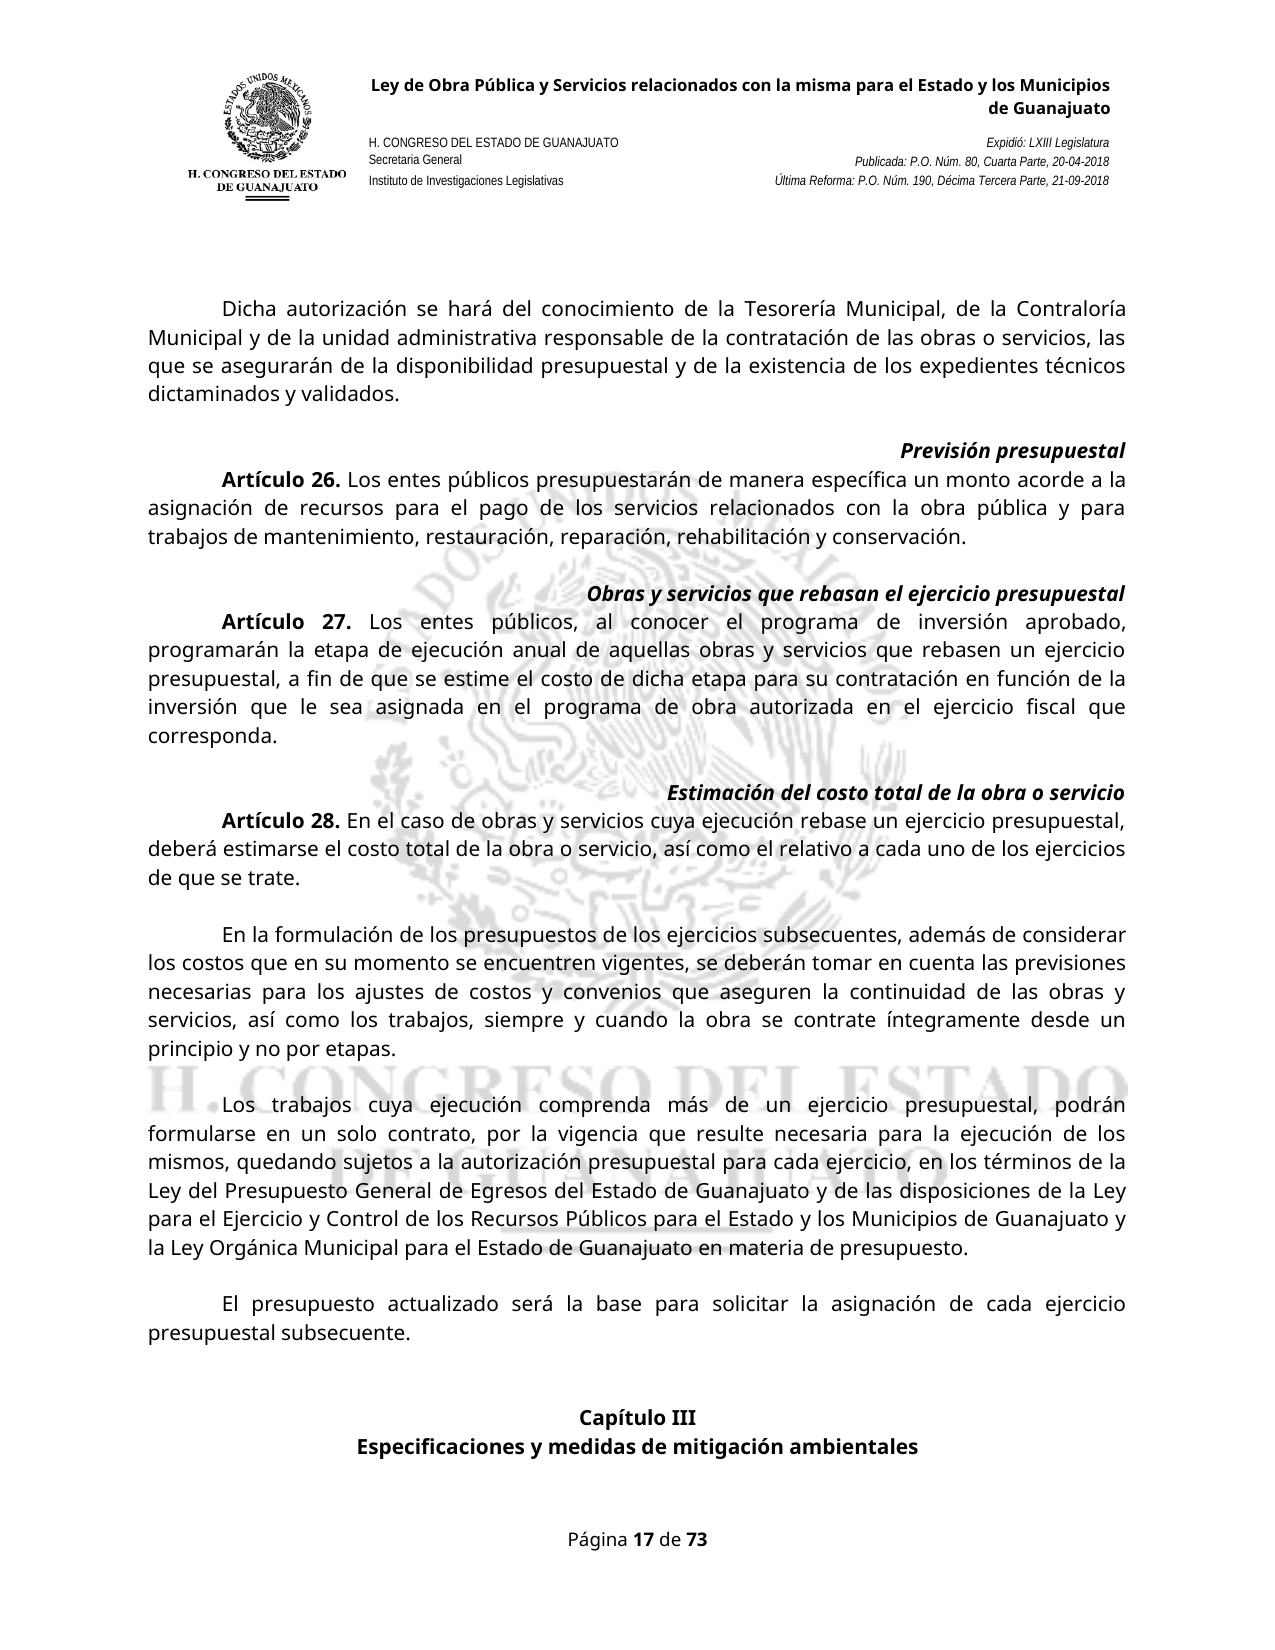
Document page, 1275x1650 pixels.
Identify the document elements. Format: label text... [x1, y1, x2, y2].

text El presupuesto actualizado será la base para solicitar la asignación de cada ejercicio presupuestal subsecuente. [148, 1289, 1127, 1346]
text Obras y servicios que rebasan el ejercicio presupuestal [148, 579, 1127, 607]
text Estimación del costo total de la obra o servicio [148, 778, 1127, 806]
text Los trabajos cuya ejecución comprenda más de un ejercicio presupuestal, podrán formularse en un solo contrato, por la vigencia que resulte necesaria para la ejecución de los mismos, quedando sujetos a la autorización presupuestal para cada ejercicio, en los términos de la Ley del Presupuesto General de Egresos del Estado de Guanajuato y de las disposiciones de la Ley para el Ejercicio y Control de los Recursos Públicos para el Estado y los Municipios de Guanajuato y la Ley Orgánica Municipal para el Estado de Guanajuato en materia de presupuesto. [148, 1091, 1127, 1261]
text Artículo 28. En el caso de obras y servicios cuya ejecución rebase un ejercicio presupuestal, deberá estimarse el costo total de la obra o servicio, así como el relativo a cada uno de los ejercicios de que se trate. [148, 806, 1127, 891]
text Artículo 26. Los entes públicos presupuestarán de manera específica un monto acorde a la asignación de recursos para el pago de los servicios relacionados con la obra pública y para trabajos de mantenimiento, restauración, reparación, rehabilitación y conservación. [148, 465, 1127, 550]
text Capítulo III [148, 1403, 1127, 1432]
text En la formulación de los presupuestos de los ejercicios subsecuentes, además de considerar los costos que en su momento se encuentren vigentes, se deberán tomar en cuenta las previsiones necesarias para los ajustes de costos y convenios que aseguren la continuidad de las obras y servicios, así como los trabajos, siempre y cuando la obra se contrate íntegramente desde un principio y no por etapas. [148, 920, 1127, 1062]
text Artículo 27. Los entes públicos, al conocer el programa de inversión aprobado, programarán la etapa de ejecución anual de aquellas obras y servicios que rebasen un ejercicio presupuestal, a fin de que se estime el costo de dicha etapa para su contratación en función de la inversión que le sea asignada en el programa de obra autorizada en el ejercicio fiscal que corresponda. [148, 607, 1127, 749]
picture [188, 73, 346, 207]
text Especificaciones y medidas de mitigación ambientales [148, 1432, 1127, 1460]
text Dicha autorización se hará del conocimiento de la Tesorería Municipal, de la Contraloría Municipal y de la unidad administrativa responsable de la contratación de las obras o servicios, las que se asegurarán de la disponibilidad presupuestal y de la existencia de los expedientes técnicos dictaminados y validados. [148, 294, 1127, 408]
text Previsión presupuestal [148, 436, 1127, 465]
